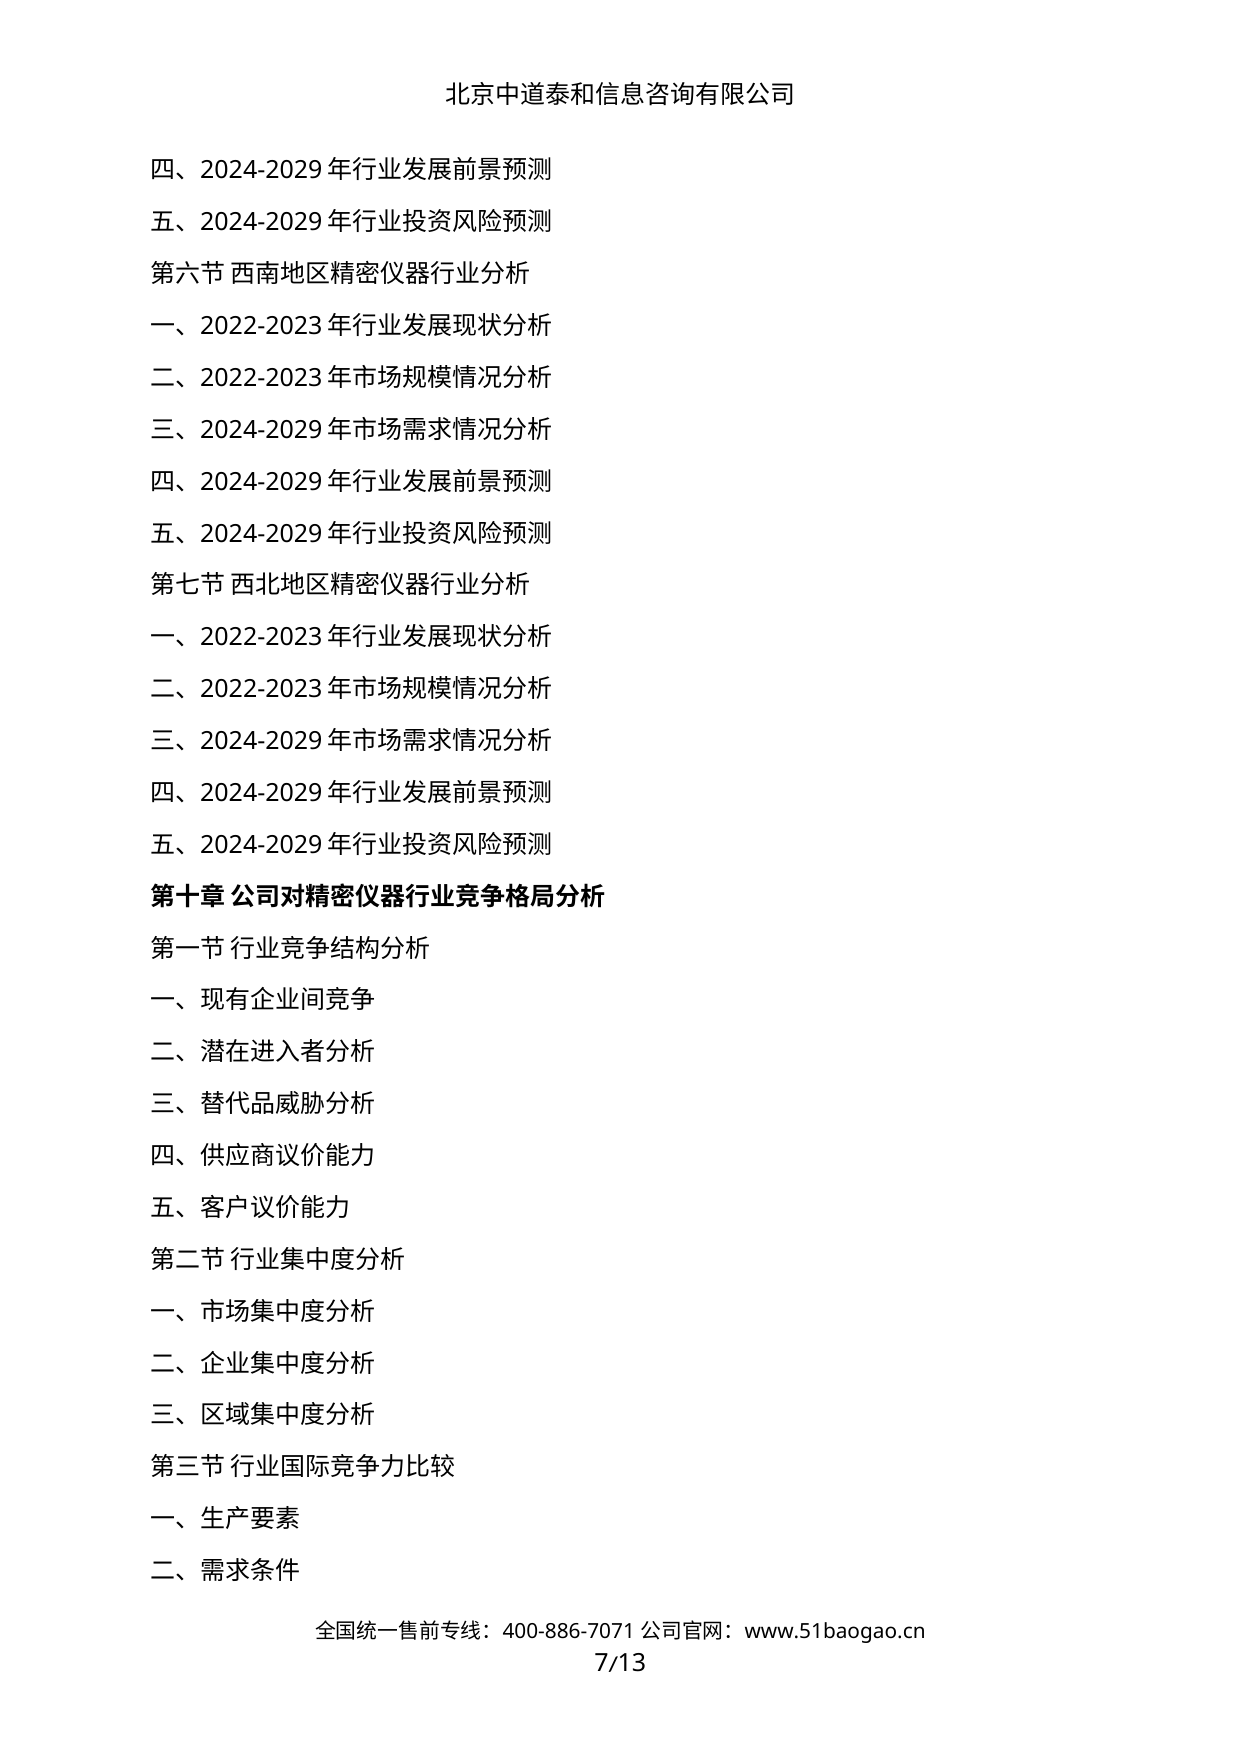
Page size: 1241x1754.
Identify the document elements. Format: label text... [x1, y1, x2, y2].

text 第七节 西北地区精密仪器行业分析 [150, 565, 1090, 601]
text 一、市场集中度分析 [150, 1291, 1090, 1327]
text 四、2024-2029年行业发展前景预测 [150, 461, 1090, 497]
text 五、2024-2029年行业投资风险预测 [150, 513, 1090, 549]
text 一、2022-2023年行业发展现状分析 [150, 617, 1090, 653]
text 第十章 公司对精密仪器行业竞争格局分析 [150, 876, 1090, 912]
text 一、现有企业间竞争 [150, 980, 1090, 1016]
text 五、客户议价能力 [150, 1187, 1090, 1224]
text 第二节 行业集中度分析 [150, 1239, 1090, 1276]
text 四、2024-2029年行业发展前景预测 [150, 150, 1090, 186]
text 一、2022-2023年行业发展现状分析 [150, 306, 1090, 342]
text 二、企业集中度分析 [150, 1343, 1090, 1379]
text 第六节 西南地区精密仪器行业分析 [150, 254, 1090, 290]
text 三、区域集中度分析 [150, 1395, 1090, 1431]
text 五、2024-2029年行业投资风险预测 [150, 824, 1090, 861]
text 五、2024-2029年行业投资风险预测 [150, 202, 1090, 238]
text 第三节 行业国际竞争力比较 [150, 1447, 1090, 1483]
text 二、潜在进入者分析 [150, 1032, 1090, 1068]
text 四、供应商议价能力 [150, 1136, 1090, 1172]
text 第一节 行业竞争结构分析 [150, 928, 1090, 964]
text 三、替代品威胁分析 [150, 1084, 1090, 1120]
text 四、2024-2029年行业发展前景预测 [150, 772, 1090, 809]
text 二、2022-2023年市场规模情况分析 [150, 669, 1090, 705]
text 三、2024-2029年市场需求情况分析 [150, 409, 1090, 446]
text 二、2022-2023年市场规模情况分析 [150, 357, 1090, 394]
text 一、生产要素 [150, 1499, 1090, 1535]
text 二、需求条件 [150, 1551, 1090, 1587]
text 三、2024-2029年市场需求情况分析 [150, 721, 1090, 757]
